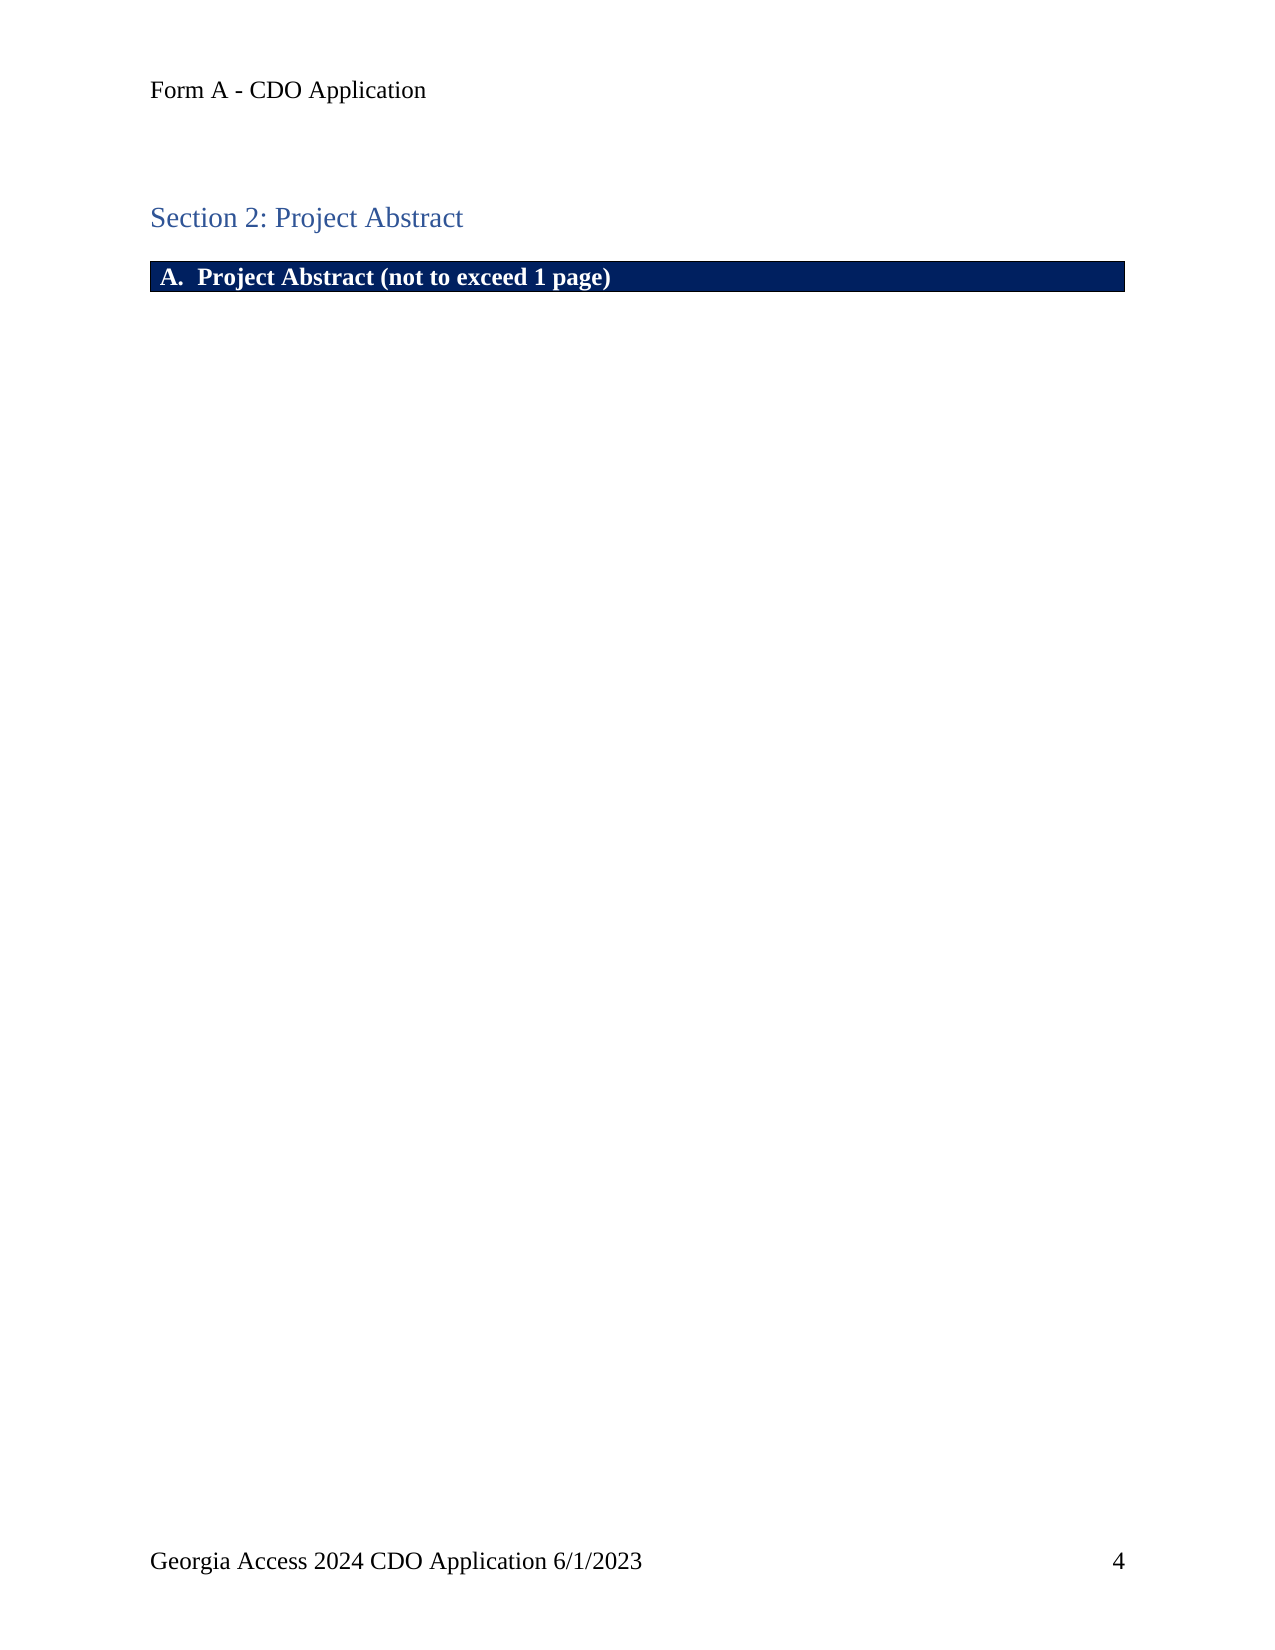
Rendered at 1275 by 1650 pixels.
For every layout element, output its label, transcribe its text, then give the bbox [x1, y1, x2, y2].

table_header Project Abstract (not to exceed 1 page) [151, 262, 1124, 291]
subtitle Section 2: Project Abstract [150, 200, 1125, 233]
